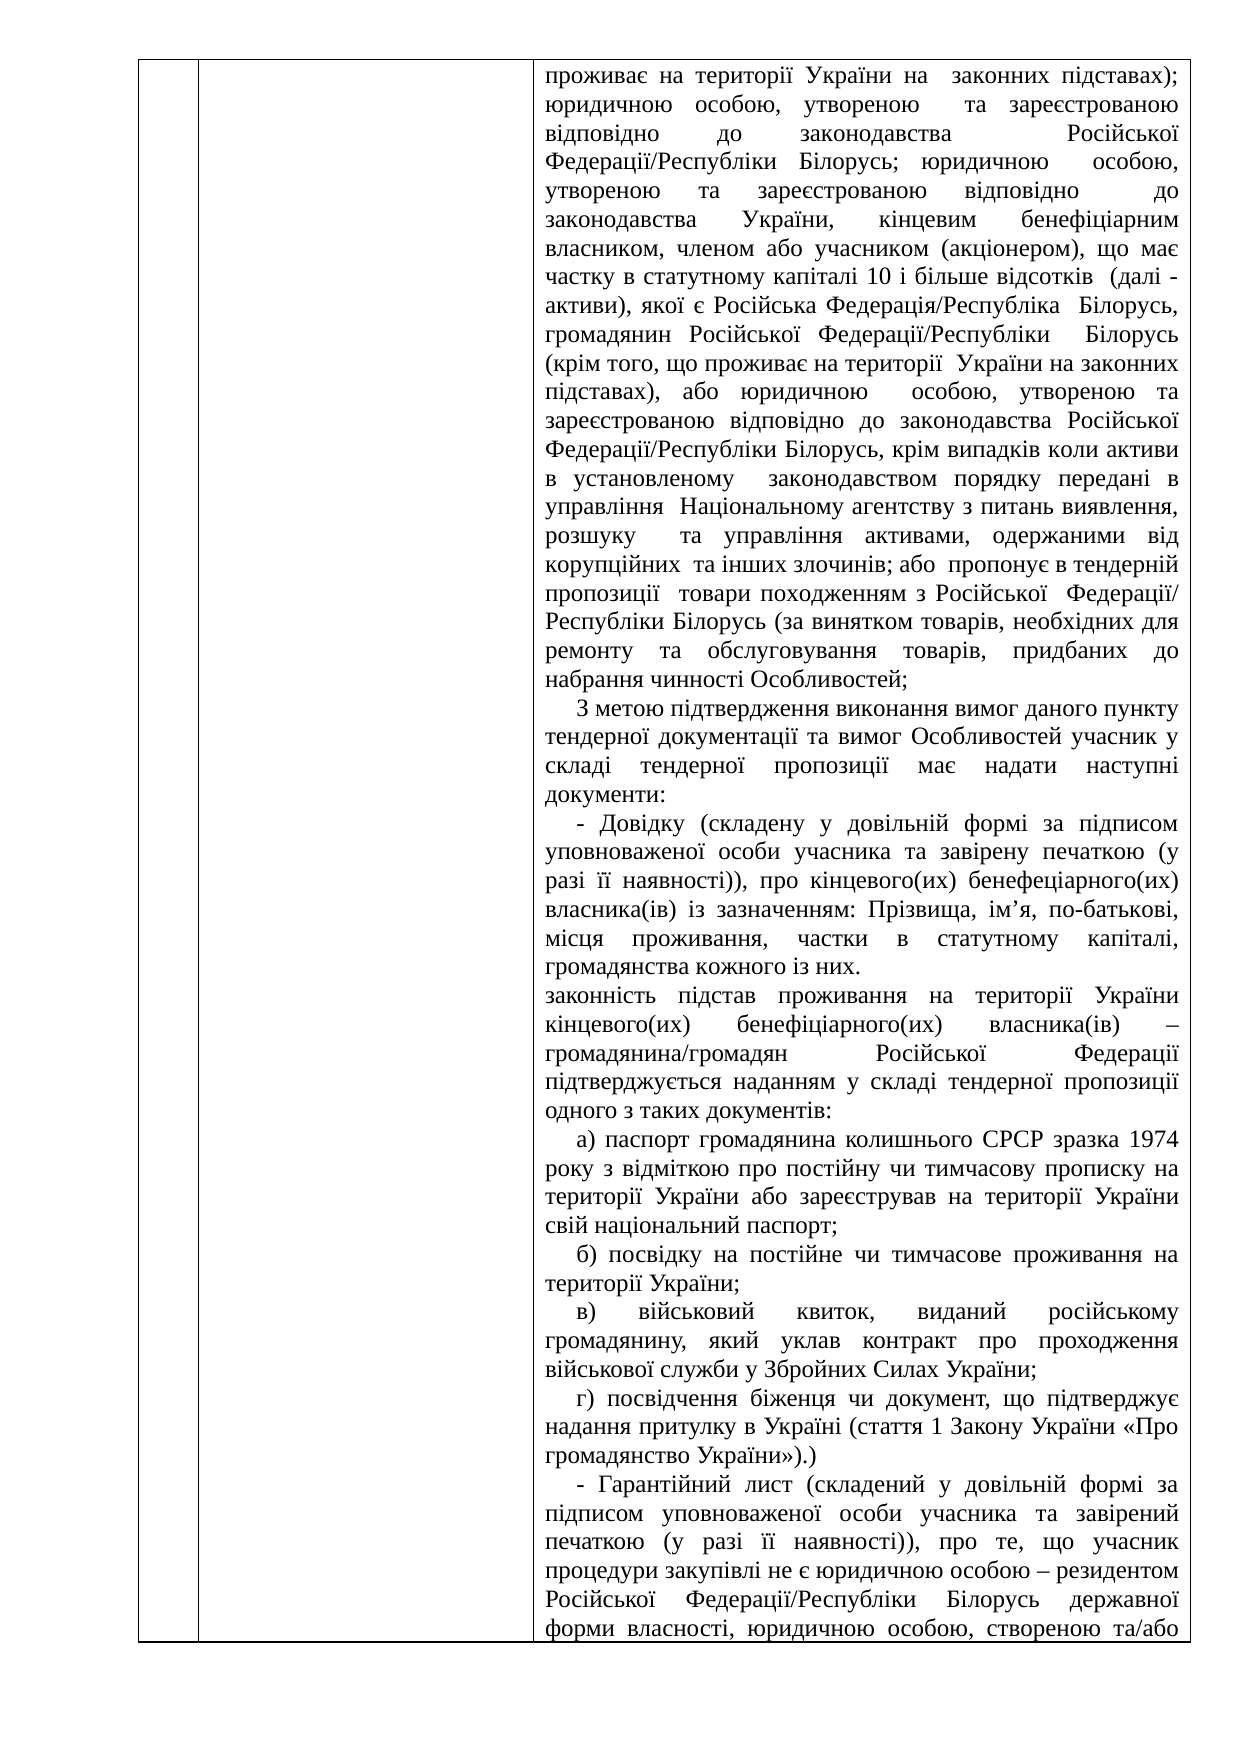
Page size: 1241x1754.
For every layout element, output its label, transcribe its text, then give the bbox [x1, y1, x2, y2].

table_cell 5 [139, 60, 198, 1641]
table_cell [534, 60, 1190, 1641]
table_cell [199, 60, 533, 1641]
